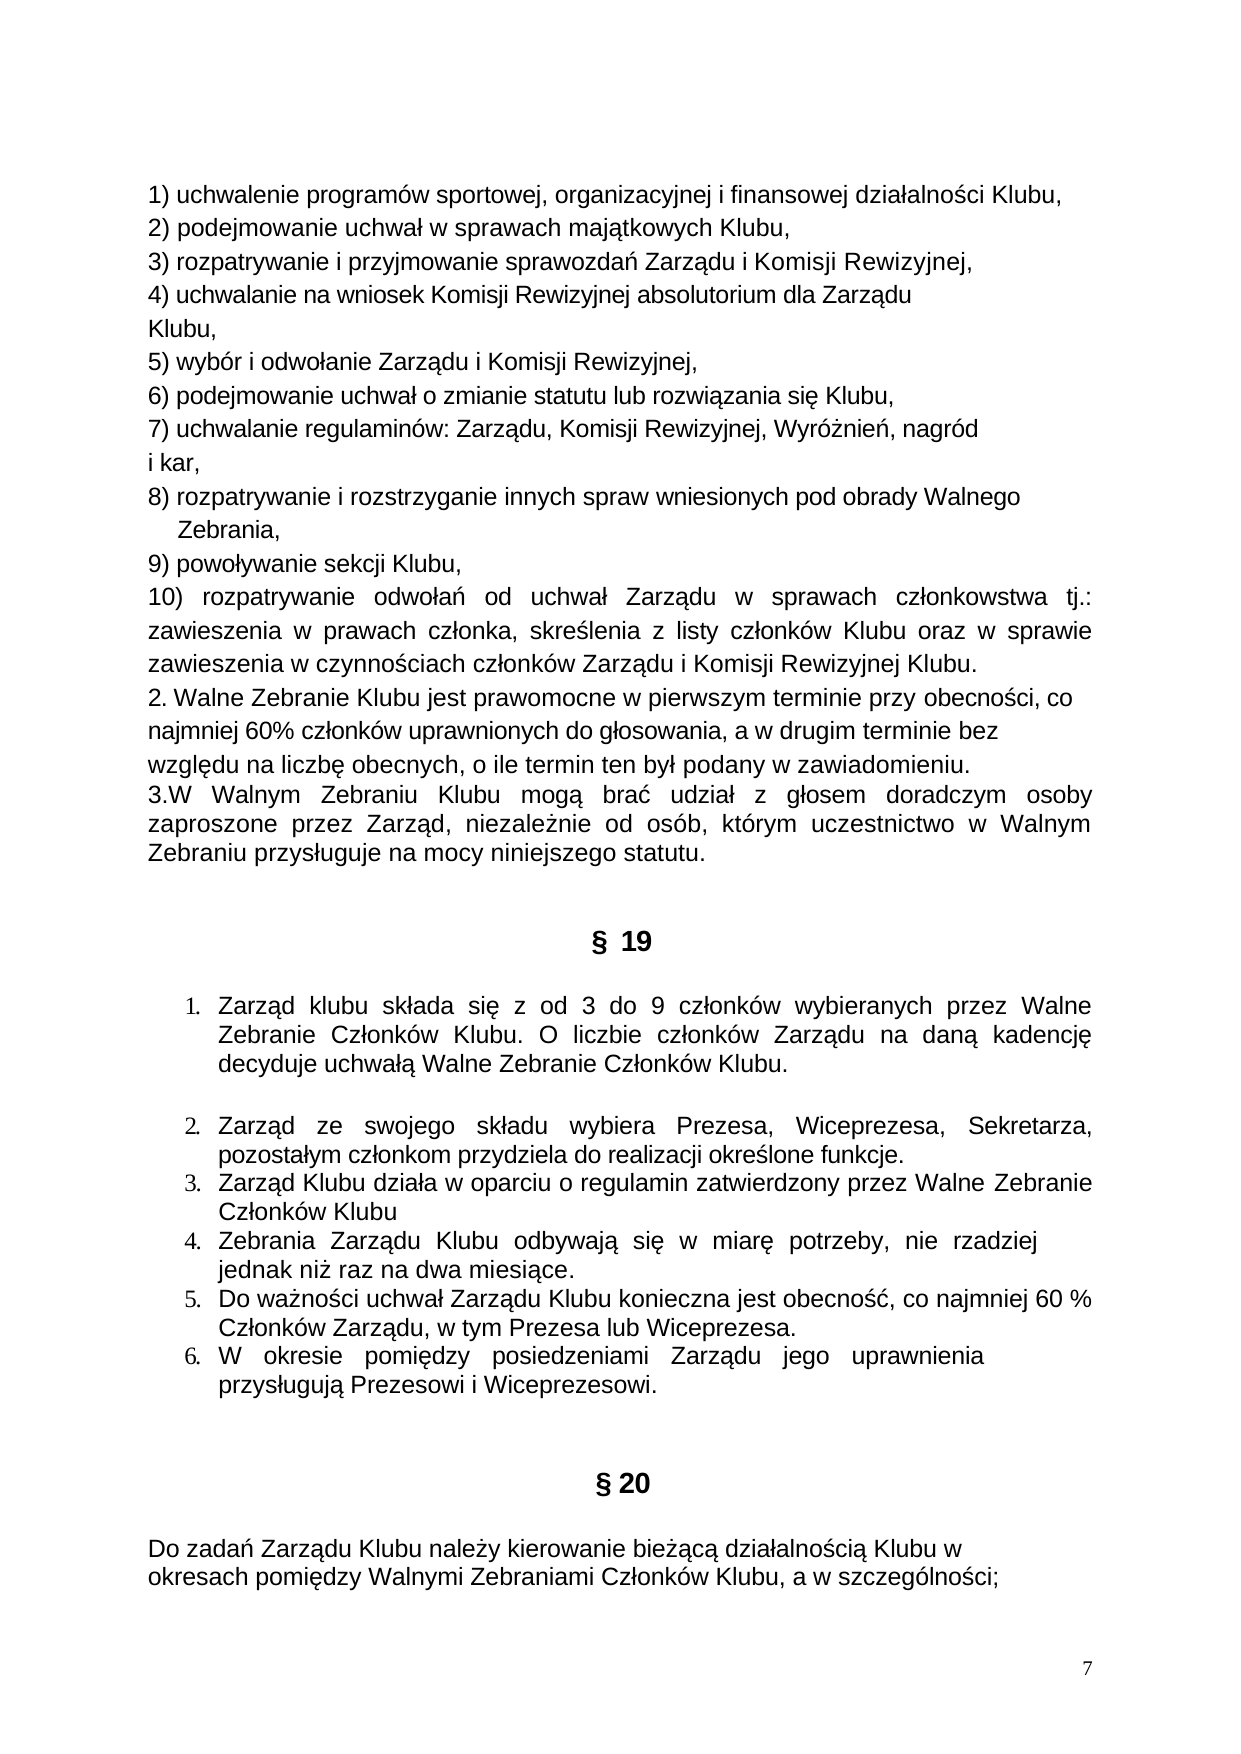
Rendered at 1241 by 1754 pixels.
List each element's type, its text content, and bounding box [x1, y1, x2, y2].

list Zarząd ze swojego składu wybiera Prezesa, Wiceprezesa, Sekretarza, pozostałym członkom przydziela do realizacji określone funkcje. [184, 1111, 1093, 1168]
text Do zadań Zarządu Klubu należy kierowanie bieżącą działalnością Klubu w okresach pomiędzy Walnymi Zebraniami Członków Klubu, a w szczególności; [148, 1534, 1039, 1591]
text § 19 [152, 924, 1093, 957]
text 2. Walne Zebranie Klubu jest prawomocne w pierwszym terminie przy obecności, co najmniej 60% członków uprawnionych do głosowania, a w drugim terminie bez względu na liczbę obecnych, o ile termin ten był podany w zawiadomieniu. [148, 679, 1093, 780]
text 1) uchwalenie programów sportowej, organizacyjnej i finansowej działalności Klubu, [148, 176, 1093, 210]
list W okresie pomiędzy posiedzeniami Zarządu jego uprawnienia przysługują Prezesowi i Wiceprezesowi. [184, 1341, 984, 1399]
text 9) powoływanie sekcji Klubu, [148, 545, 1093, 579]
text § 20 [154, 1466, 1093, 1499]
list Zebrania Zarządu Klubu odbywają się w miarę potrzeby, nie rzadziej jednak niż raz na dwa miesiące. [184, 1226, 1039, 1284]
text 6) podejmowanie uchwał o zmianie statutu lub rozwiązania się Klubu, [148, 378, 984, 411]
text 3.W Walnym Zebraniu Klubu mogą brać udział z głosem doradczym osoby zaproszone przez Zarząd, niezależnie od osób, którym uczestnictwo w Walnym Zebraniu przysługuje na mocy niniejszego statutu. [148, 780, 1093, 866]
text 10) rozpatrywanie odwołań od uchwał Zarządu w sprawach członkowstwa tj.: zawieszenia w prawach członka, skreślenia z listy członków Klubu oraz w sprawie zawieszenia w czynnościach członków Zarządu i Komisji Rewizyjnej Klubu. [148, 579, 1093, 679]
text 5) wybór i odwołanie Zarządu i Komisji Rewizyjnej, [148, 344, 1093, 378]
list Zarząd Klubu działa w oparciu o regulamin zatwierdzony przez Walne Zebranie Członków Klubu [184, 1168, 1093, 1226]
text 2) podejmowanie uchwał w sprawach majątkowych Klubu, [148, 210, 1093, 243]
text 7) uchwalanie regulaminów: Zarządu, Komisji Rewizyjnej, Wyróżnień, nagród i kar, [148, 411, 984, 478]
list Do ważności uchwał Zarządu Klubu konieczna jest obecność, co najmniej 60 % Członków Zarządu, w tym Prezesa lub Wiceprezesa. [184, 1284, 1093, 1341]
text 8) rozpatrywanie i rozstrzyganie innych spraw wniesionych pod obrady Walnego Zebrania, [148, 478, 1093, 545]
text 4) uchwalanie na wniosek Komisji Rewizyjnej absolutorium dla Zarządu Klubu, [148, 277, 984, 344]
text 3) rozpatrywanie i przyjmowanie sprawozdań Zarządu i Komisji Rewizyjnej, [148, 243, 1093, 277]
list Zarząd klubu składa się z od 3 do 9 członków wybieranych przez Walne Zebranie Członków Klubu. O liczbie członków Zarządu na daną kadencję decyduje uchwałą Walne Zebranie Członków Klubu. [184, 991, 1093, 1077]
